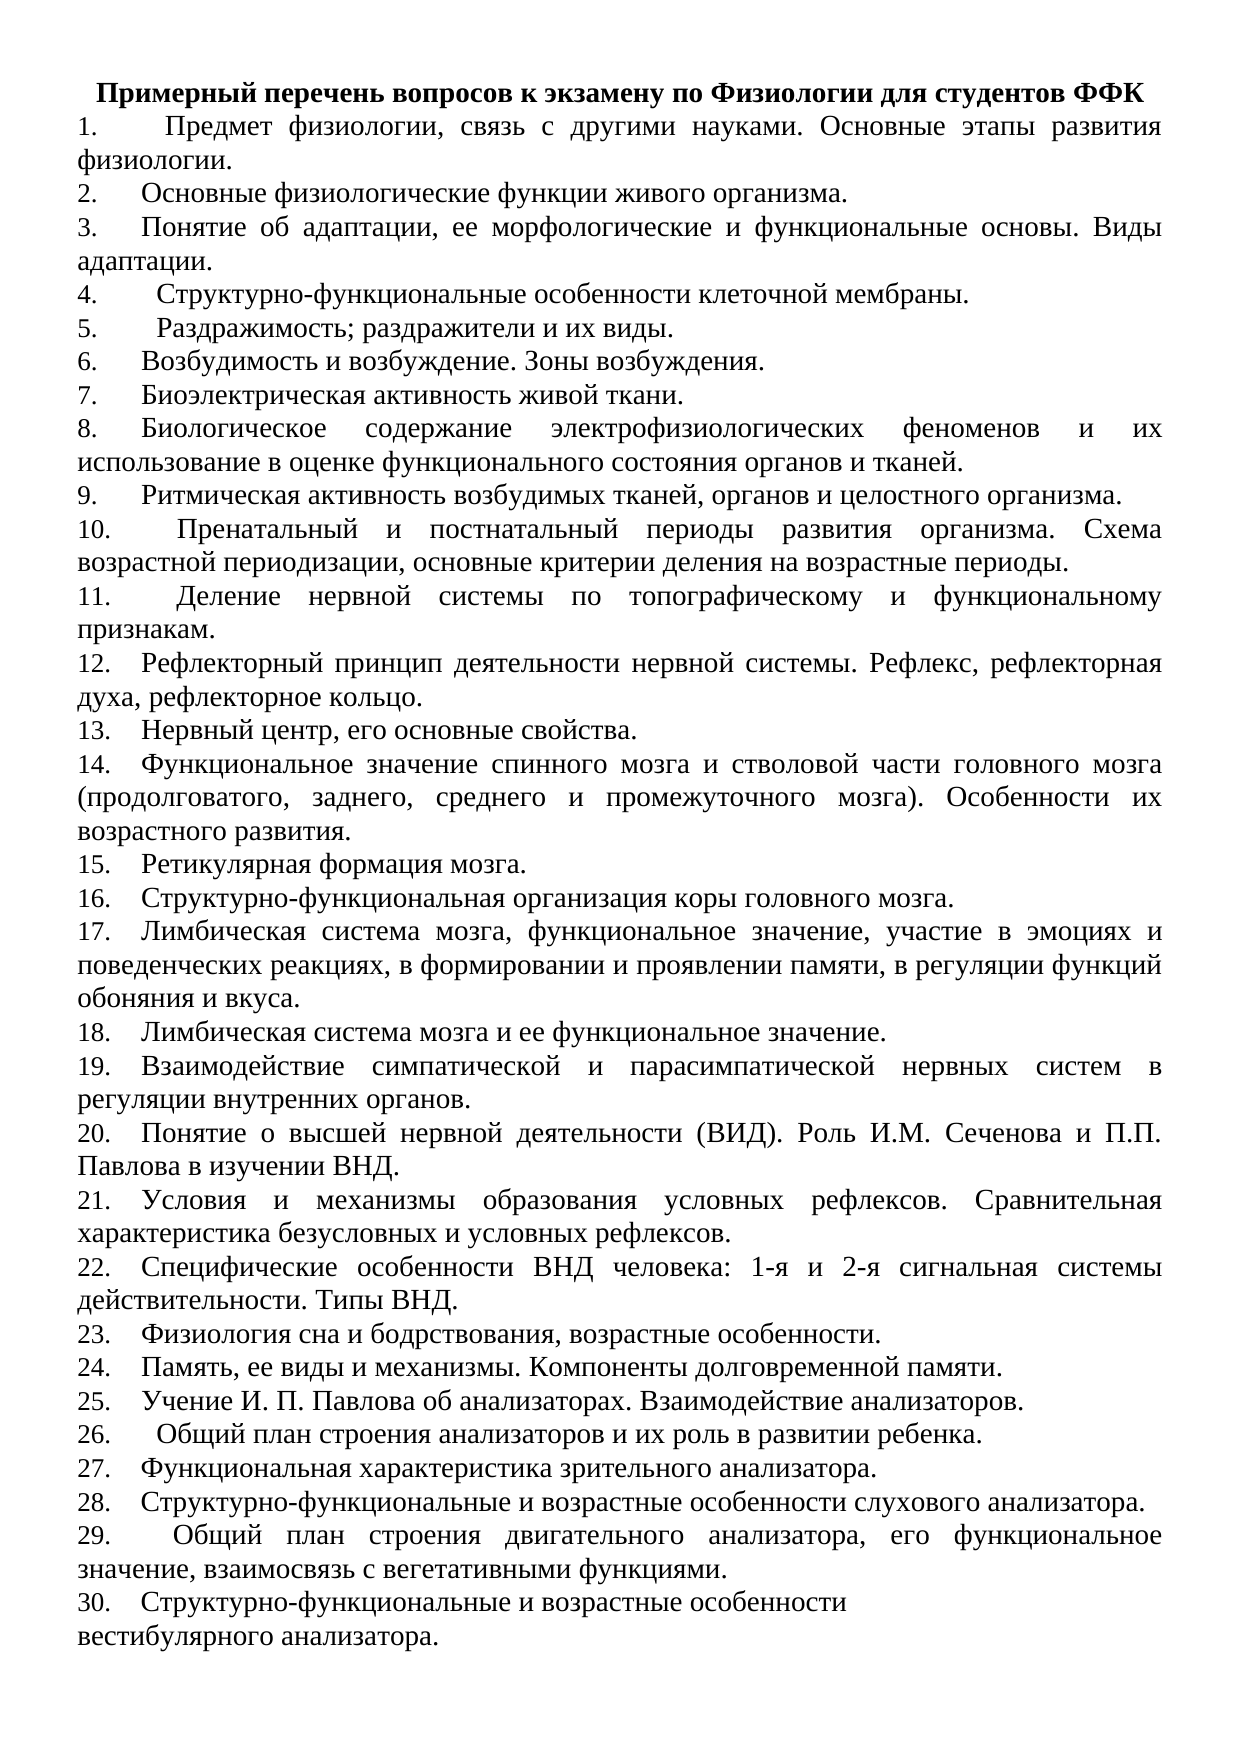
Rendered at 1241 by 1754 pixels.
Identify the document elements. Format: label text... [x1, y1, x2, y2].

list Нервный центр, его основные свойства. [77, 712, 1165, 746]
list Ритмическая активность возбудимых тканей, органов и целостного организма. [77, 477, 1163, 511]
list Функциональная характеристика зрительного анализатора. [77, 1450, 1165, 1484]
list Деление нервной системы по топографическому и функциональному признакам. [77, 578, 1163, 645]
list Общий план строения двигательного анализатора, его функциональное значение, взаимосвязь с вегетативными функциями. [77, 1517, 1163, 1584]
list Условия и механизмы образования условных рефлексов. Сравнительная характеристика безусловных и условных рефлексов. [77, 1182, 1163, 1249]
list Взаимодействие симпатической и парасимпатической нервных систем в регуляции внутренних органов. [77, 1048, 1163, 1115]
text Примерный перечень вопросов к экзамену по Физиологии для студентов ФФК [75, 75, 1165, 108]
list Память, ее виды и механизмы. Компоненты долговременной памяти. [77, 1349, 1165, 1383]
list Функциональное значение спинного мозга и стволовой части головного мозга (продолговатого, заднего, среднего и промежуточного мозга). Особенности их возрастного развития. [77, 746, 1163, 846]
list Биоэлектрическая активность живой ткани. [77, 377, 1165, 410]
list Основные физиологические функции живого организма. [77, 176, 1165, 209]
list Понятие о высшей нервной деятельности (ВИД). Роль И.М. Сеченова и П.П. Павлова в изучении ВНД. [77, 1115, 1163, 1182]
list Пренатальный и постнатальный периоды развития организма. Схема возрастной периодизации, основные критерии деления на возрастные периоды. [77, 511, 1163, 578]
list Биологическое содержание электрофизиологических феноменов и их использование в оценке функционального состояния органов и тканей. [77, 410, 1163, 477]
list Лимбическая система мозга и ее функциональное значение. [77, 1014, 1165, 1048]
list Ретикулярная формация мозга. [77, 846, 1165, 880]
list Раздражимость; раздражители и их виды. [77, 310, 1165, 343]
list Лимбическая система мозга, функциональное значение, участие в эмоциях и поведенческих реакциях, в формировании и проявлении памяти, в регуляции функций обоняния и вкуса. [77, 913, 1163, 1014]
list Возбудимость и возбуждение. Зоны возбуждения. [77, 343, 1165, 377]
list Специфические особенности ВНД человека: 1-я и 2-я сигнальная системы действительности. Типы ВНД. [77, 1249, 1163, 1316]
list Структурно-функциональные и возрастные особенности слухового анализатора. [77, 1484, 1163, 1517]
list Рефлекторный принцип деятельности нервной системы. Рефлекс, рефлекторная духа, рефлекторное кольцо. [77, 645, 1163, 712]
list Предмет физиологии, связь с другими науками. Основные этапы развития физиологии. [77, 108, 1163, 176]
list Структурно-функциональные особенности клеточной мембраны. [77, 276, 1165, 310]
list Понятие об адаптации, ее морфологические и функциональные основы. Виды адаптации. [77, 209, 1163, 276]
list Структурно-функциональная организация коры головного мозга. [77, 880, 1165, 913]
list Учение И. П. Павлова об анализаторах. Взаимодействие анализаторов. [77, 1383, 1165, 1417]
list Физиология сна и бодрствования, возрастные особенности. [77, 1316, 1165, 1349]
list Структурно-функциональные и возрастные особенности вестибулярного анализатора. [77, 1584, 976, 1651]
list Общий план строения анализаторов и их роль в развитии ребенка. [77, 1417, 1165, 1450]
